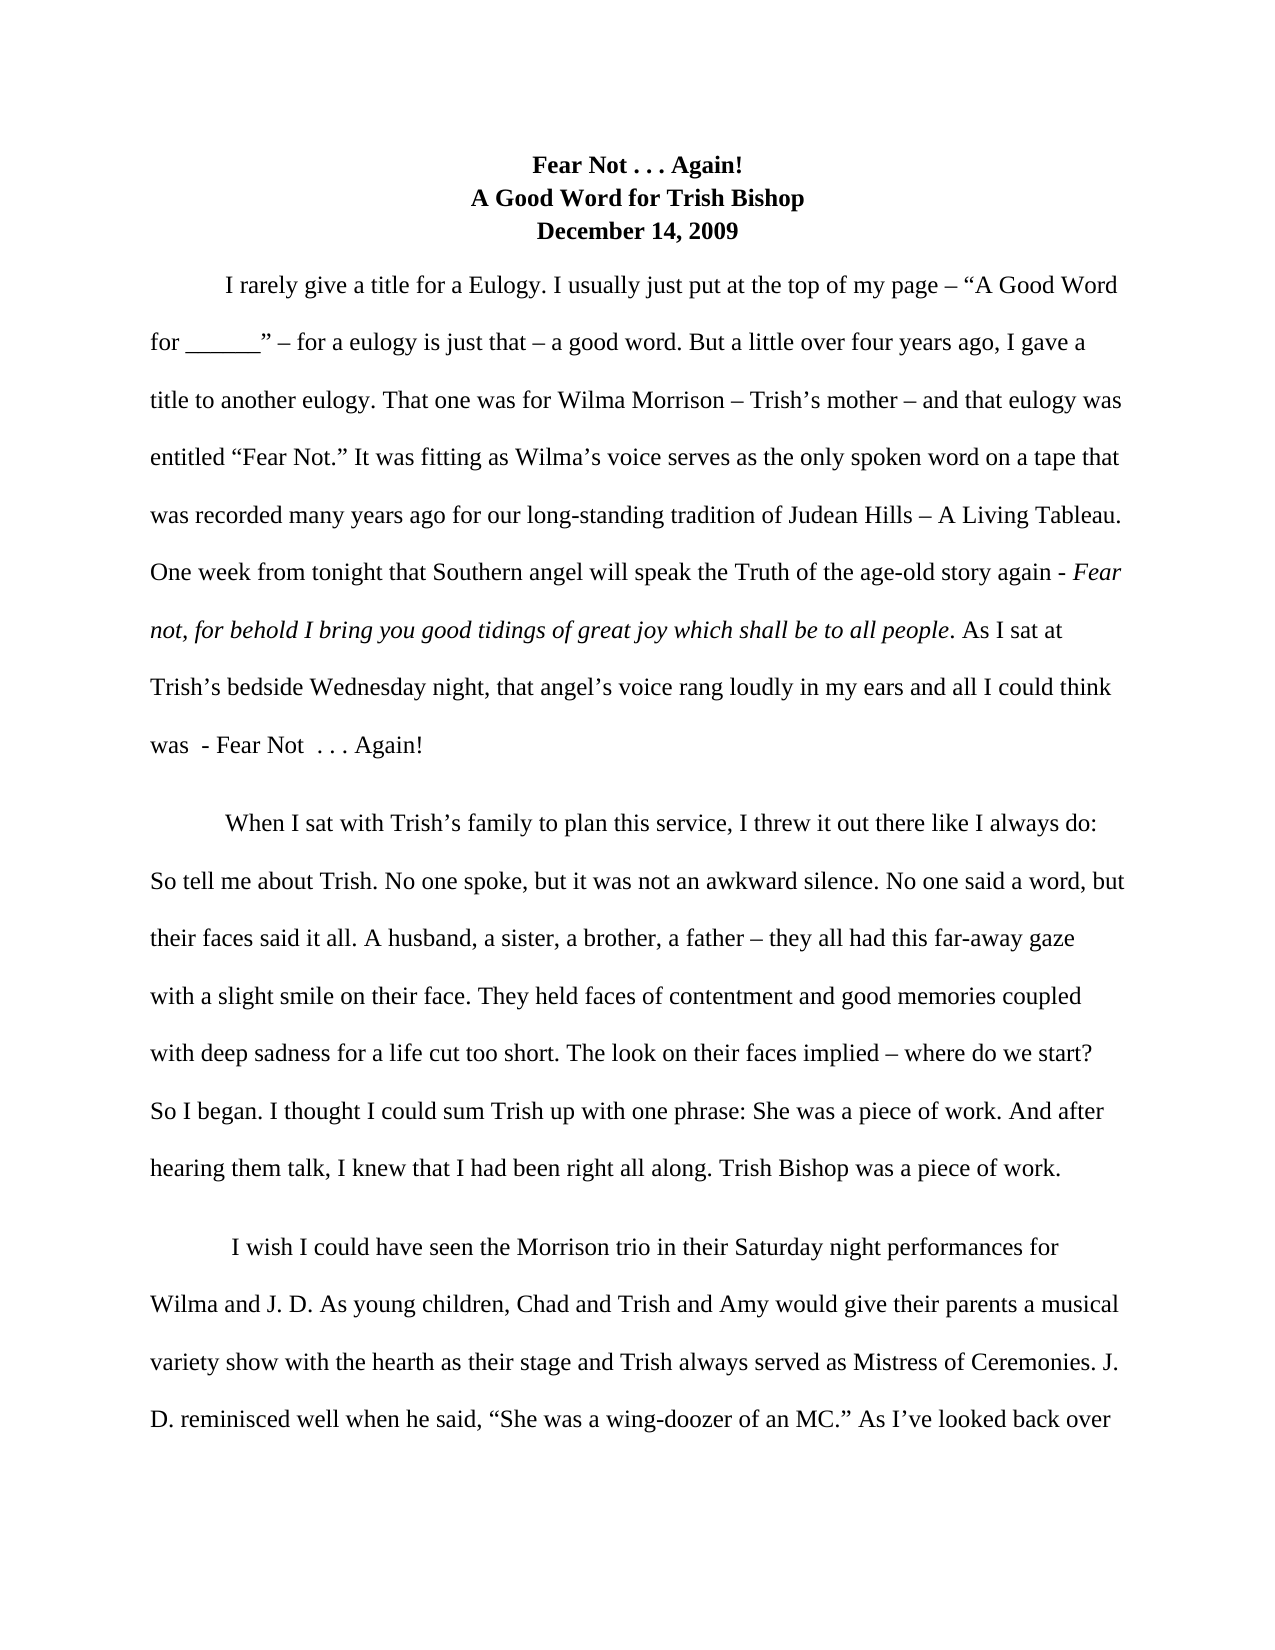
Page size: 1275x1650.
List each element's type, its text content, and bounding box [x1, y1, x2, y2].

text Fear Not . . . Again! A Good Word for Trish Bishop December 14, 2009 [150, 150, 1125, 245]
text When I sat with Trish’s family to plan this service, I threw it out there like I always do: So tell me about Trish. No one spoke, but it was not an awkward silence. No one said a word, but their faces said it all. A husband, a sister, a brother, a father – they all had this far-away gaze with a slight smile on their face. They held faces of contentment and good memories coupled with deep sadness for a life cut too short. The look on their faces implied – where do we start? So I began. I thought I could sum Trish up with one phrase: She was a piece of work. And after hearing them talk, I knew that I had been right all along. Trish Bishop was a piece of work. [150, 808, 1125, 1182]
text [150, 1232, 1125, 1433]
text I rarely give a title for a Eulogy. I usually just put at the top of my page – “A Good Word for ______” – for a eulogy is just that – a good word. But a little over four years ago, I gave a title to another eulogy. That one was for Wilma Morrison – Trish’s mother – and that eulogy was entitled “Fear Not.” It was fitting as Wilma’s voice serves as the only spoken word on a tape that was recorded many years ago for our long-standing tradition of Judean Hills – A Living Tableau. One week from tonight that Southern angel will speak the Truth of the age-old story again - Fear not, for behold I bring you good tidings of great joy which shall be to all people. As I sat at Trish’s bedside Wednesday night, that angel’s voice rang loudly in my ears and all I could think was - Fear Not . . . Again! [150, 270, 1125, 759]
